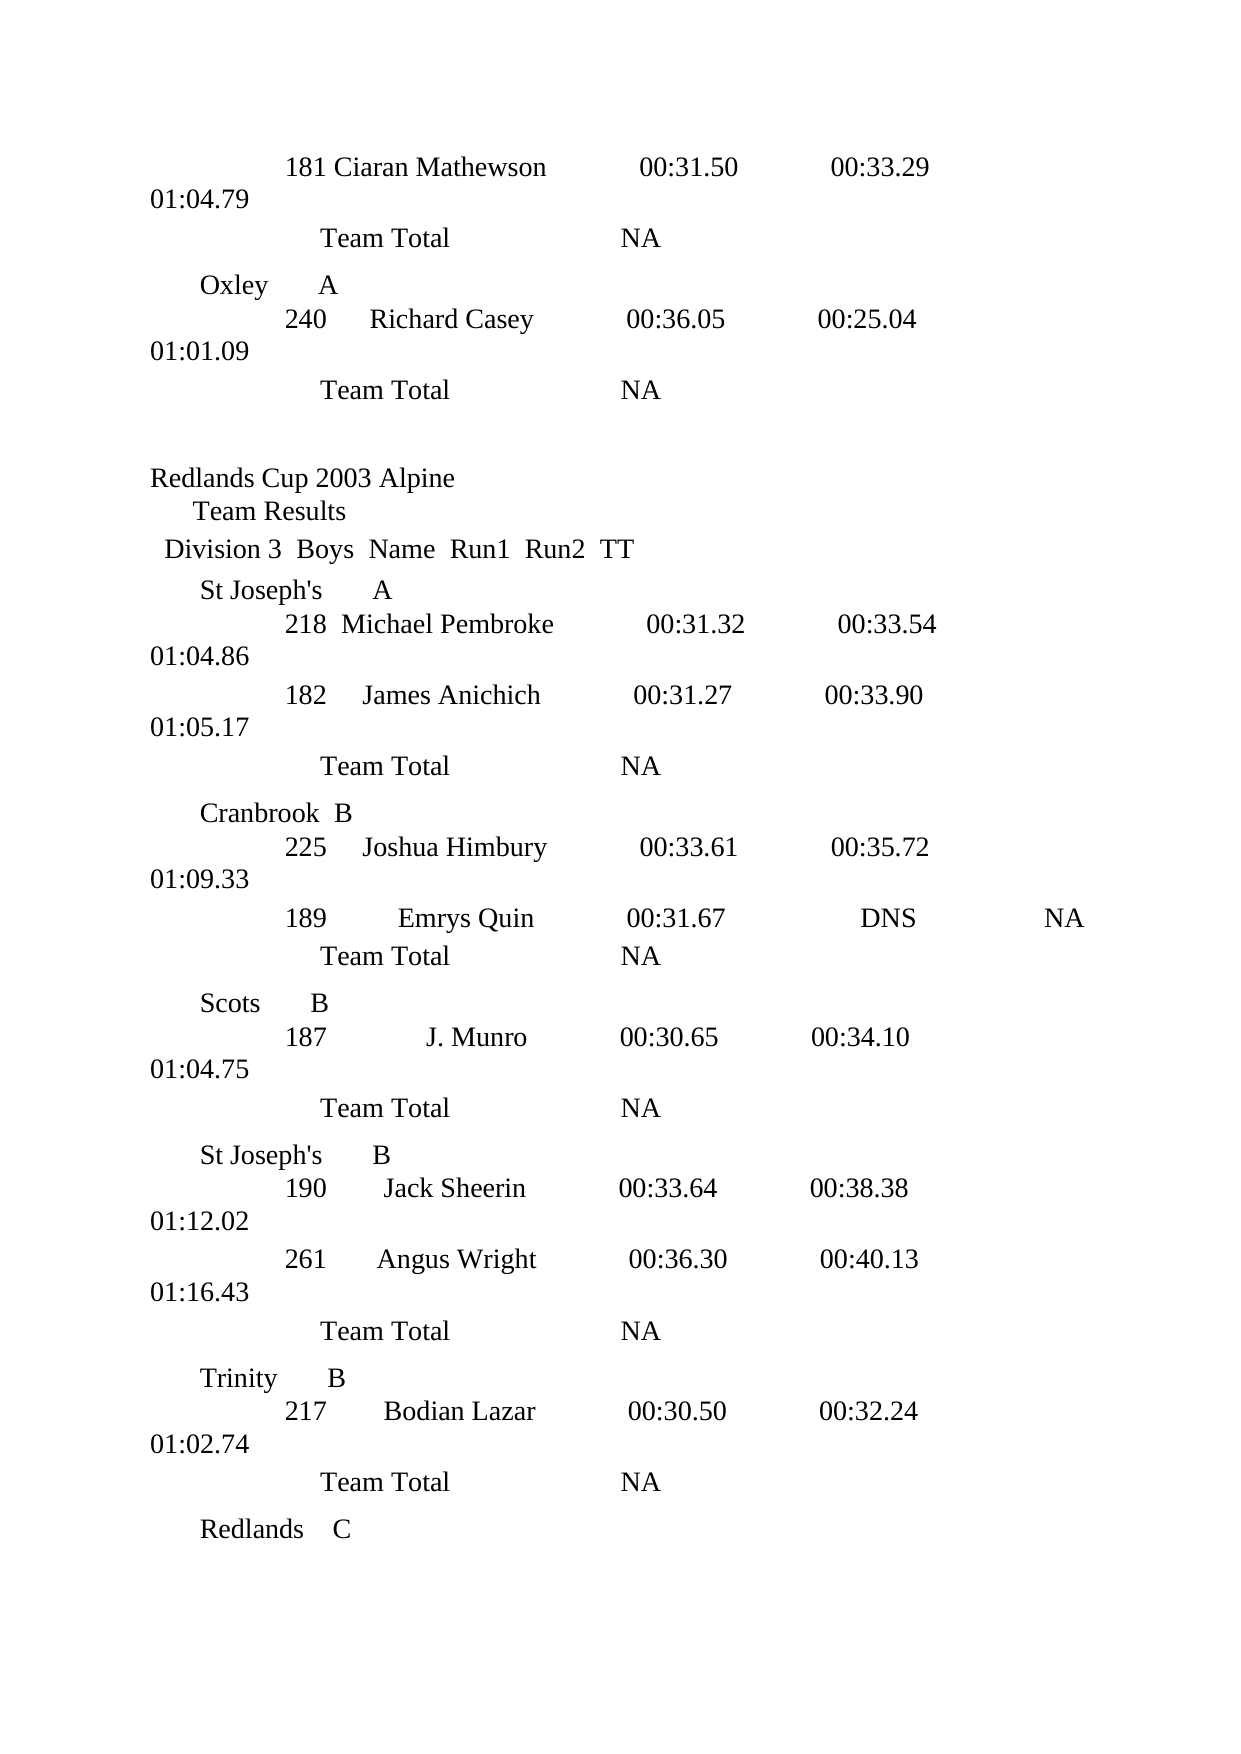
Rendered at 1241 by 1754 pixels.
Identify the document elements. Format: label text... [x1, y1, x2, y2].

text 187 J. Munro 00:30.65 00:34.10 01:04.75 [150, 1020, 1090, 1085]
text 217 Bodian Lazar 00:30.50 00:32.24 01:02.74 [150, 1394, 1090, 1459]
text Team Total NA [150, 1314, 1090, 1346]
text Cranbrook B [150, 796, 1090, 828]
text Oxley A [150, 268, 1090, 300]
text Redlands Cup 2003 Alpine [150, 461, 1090, 493]
text 181 Ciaran Mathewson 00:31.50 00:33.29 01:04.79 [150, 150, 1090, 215]
text Team Total NA [150, 221, 1090, 253]
text 240 Richard Casey 00:36.05 00:25.04 01:01.09 [150, 302, 1090, 366]
text Team Total NA [150, 1091, 1090, 1123]
text 189 Emrys Quin 00:31.67 DNS NA [150, 901, 1090, 933]
text Redlands C [150, 1512, 1090, 1545]
text Scots B [150, 986, 1090, 1019]
text Team Total NA [150, 1465, 1090, 1498]
text 225 Joshua Himbury 00:33.61 00:35.72 01:09.33 [150, 829, 1090, 894]
text St Joseph's B [150, 1138, 1090, 1170]
text Trinity B [150, 1361, 1090, 1393]
text Team Total NA [150, 939, 1090, 972]
text Team Results [150, 493, 1090, 526]
text 218 Michael Pembroke 00:31.32 00:33.54 01:04.86 [150, 607, 1090, 672]
text 182 James Anichich 00:31.27 00:33.90 01:05.17 [150, 678, 1090, 743]
text Team Total NA [150, 373, 1090, 405]
text St Joseph's A [150, 573, 1090, 606]
text 261 Angus Wright 00:36.30 00:40.13 01:16.43 [150, 1243, 1090, 1307]
text Division 3 Boys Name Run1 Run2 TT [150, 532, 1090, 564]
text Team Total NA [150, 749, 1090, 781]
text 190 Jack Sheerin 00:33.64 00:38.38 01:12.02 [150, 1172, 1090, 1236]
